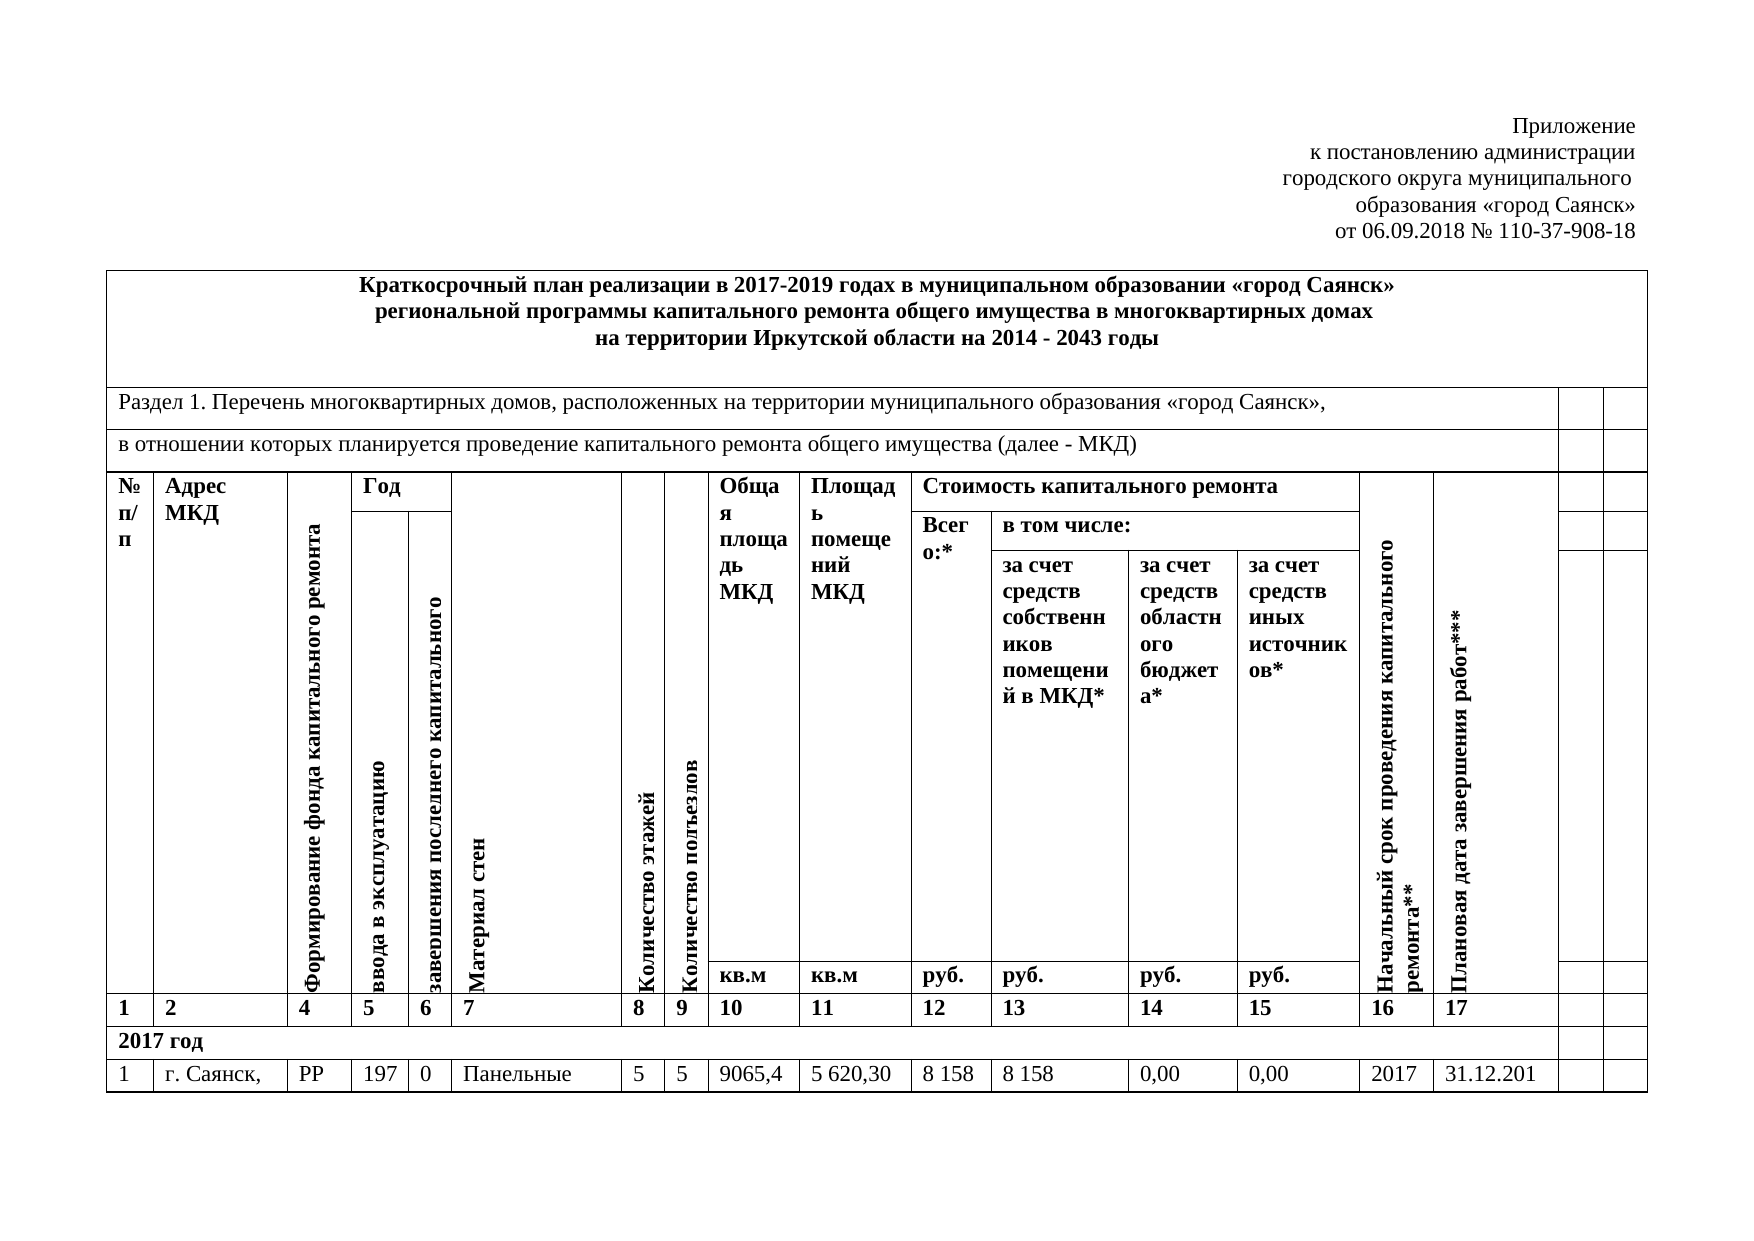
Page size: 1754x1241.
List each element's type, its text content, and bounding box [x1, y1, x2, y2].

table_cell Раздел 1. Перечень многоквартирных домов, расположенных на территории муниципального образования «город Саянск», [107, 388, 1558, 429]
table_cell 13 [992, 994, 1128, 1026]
table_cell за счет средств иных источников* [1238, 551, 1359, 961]
table_cell [1559, 388, 1603, 429]
table_cell руб. [1238, 962, 1359, 993]
table_cell [1604, 1060, 1647, 1091]
table_cell [1559, 1027, 1603, 1059]
table_cell ввода в эксплуатацию [352, 512, 408, 993]
table_cell Формирование фонда капитального ремонта [288, 473, 351, 993]
table_cell [1604, 1027, 1647, 1059]
table_cell [1559, 551, 1603, 961]
table_cell [1559, 962, 1603, 993]
table_cell Количество этажей [622, 473, 664, 993]
table_cell [1604, 512, 1647, 549]
table_cell за счет средств областного бюджета* [1129, 551, 1237, 961]
table_cell 4 [288, 994, 351, 1026]
table_cell за счет средств собственников помещений в МКД* [992, 551, 1128, 961]
table_cell 1 [107, 1060, 153, 1091]
table_cell Количество подъездов [665, 473, 708, 993]
table_cell 1976 [352, 1060, 408, 1091]
table_cell [1559, 1060, 1603, 1091]
table_cell РР [288, 1060, 351, 1091]
table_cell 9065,4 [709, 1060, 799, 1091]
table_cell 7 [452, 994, 621, 1026]
table_cell 16 [1360, 994, 1433, 1026]
table_cell 8 158 071,52 [912, 1060, 991, 1091]
table_cell 0,00 [1238, 1060, 1359, 1091]
table_cell 12 [912, 994, 991, 1026]
table_cell 10 [709, 994, 799, 1026]
table_cell 9 [665, 994, 708, 1026]
table_cell руб. [992, 962, 1128, 993]
table_cell завершения последнего капитального ремонта* [409, 512, 451, 993]
table_cell Стоимость капитального ремонта [912, 473, 1359, 511]
table_cell [1604, 994, 1647, 1026]
table_cell [1559, 430, 1603, 471]
table_cell [1559, 994, 1603, 1026]
table_cell [1559, 473, 1603, 511]
table_cell 0 [409, 1060, 451, 1091]
text городского округа муниципального [118, 164, 1636, 191]
table_cell 14 [1129, 994, 1237, 1026]
table_cell Общая площадь МКД [709, 473, 799, 961]
table_cell [1559, 512, 1603, 549]
text к постановлению администрации [118, 138, 1636, 164]
table_cell 5 [665, 1060, 708, 1091]
table_cell [1604, 430, 1647, 471]
table_cell Панельные [452, 1060, 621, 1091]
table_cell руб. [912, 962, 991, 993]
table_cell 1 [107, 994, 153, 1026]
table_cell 2017 год [107, 1027, 1558, 1059]
table_cell [1604, 962, 1647, 993]
table_cell Всего:* [912, 512, 991, 961]
table_cell [1604, 473, 1647, 511]
table_cell [1604, 551, 1647, 961]
table_cell 5 [352, 994, 408, 1026]
table_cell Материал стен [452, 473, 621, 993]
table_cell Площадь помещений МКД [800, 473, 911, 961]
table_cell 11 [800, 994, 911, 1026]
table_cell 2 [154, 994, 287, 1026]
table_cell Плановая дата завершения работ*** [1434, 473, 1558, 993]
table_cell 8 158 071,52 [992, 1060, 1128, 1091]
table_cell 5 [622, 1060, 664, 1091]
table_cell руб. [1129, 962, 1237, 993]
table_cell кв.м [709, 962, 799, 993]
text от 06.09.2018 № 110-37-908-18 [118, 217, 1636, 243]
table_cell 8 [622, 994, 664, 1026]
table_cell 6 [409, 994, 451, 1026]
table_cell в отношении которых планируется проведение капитального ремонта общего имущества (далее - МКД) [107, 430, 1558, 471]
table_cell 0,00 [1129, 1060, 1237, 1091]
table_cell в том числе: [992, 512, 1359, 549]
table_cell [154, 1060, 287, 1091]
table_cell Начальный срок проведения капитального ремонта** [1360, 473, 1433, 993]
table_cell Адрес МКД [154, 473, 287, 993]
table_cell 17 [1434, 994, 1558, 1026]
table_cell 31.12.2017 [1434, 1060, 1558, 1091]
text Приложение [118, 112, 1636, 138]
table_cell 5 620,30 [800, 1060, 911, 1091]
table_cell Год [352, 473, 451, 511]
table_cell 2017 [1360, 1060, 1433, 1091]
text образования «город Саянск» [118, 191, 1636, 217]
table_cell № п/п [107, 473, 153, 993]
table_cell [1604, 388, 1647, 429]
table_cell кв.м [800, 962, 911, 993]
table_header Краткосрочный план реализации в 2017-2019 годах в муниципальном образовании «город Саянск» региональной программы капитального ремонта общего имущества в многоквартирных домах на территории Иркутской области на 2014 - 2043 годы [107, 271, 1647, 387]
table_cell 15 [1238, 994, 1359, 1026]
